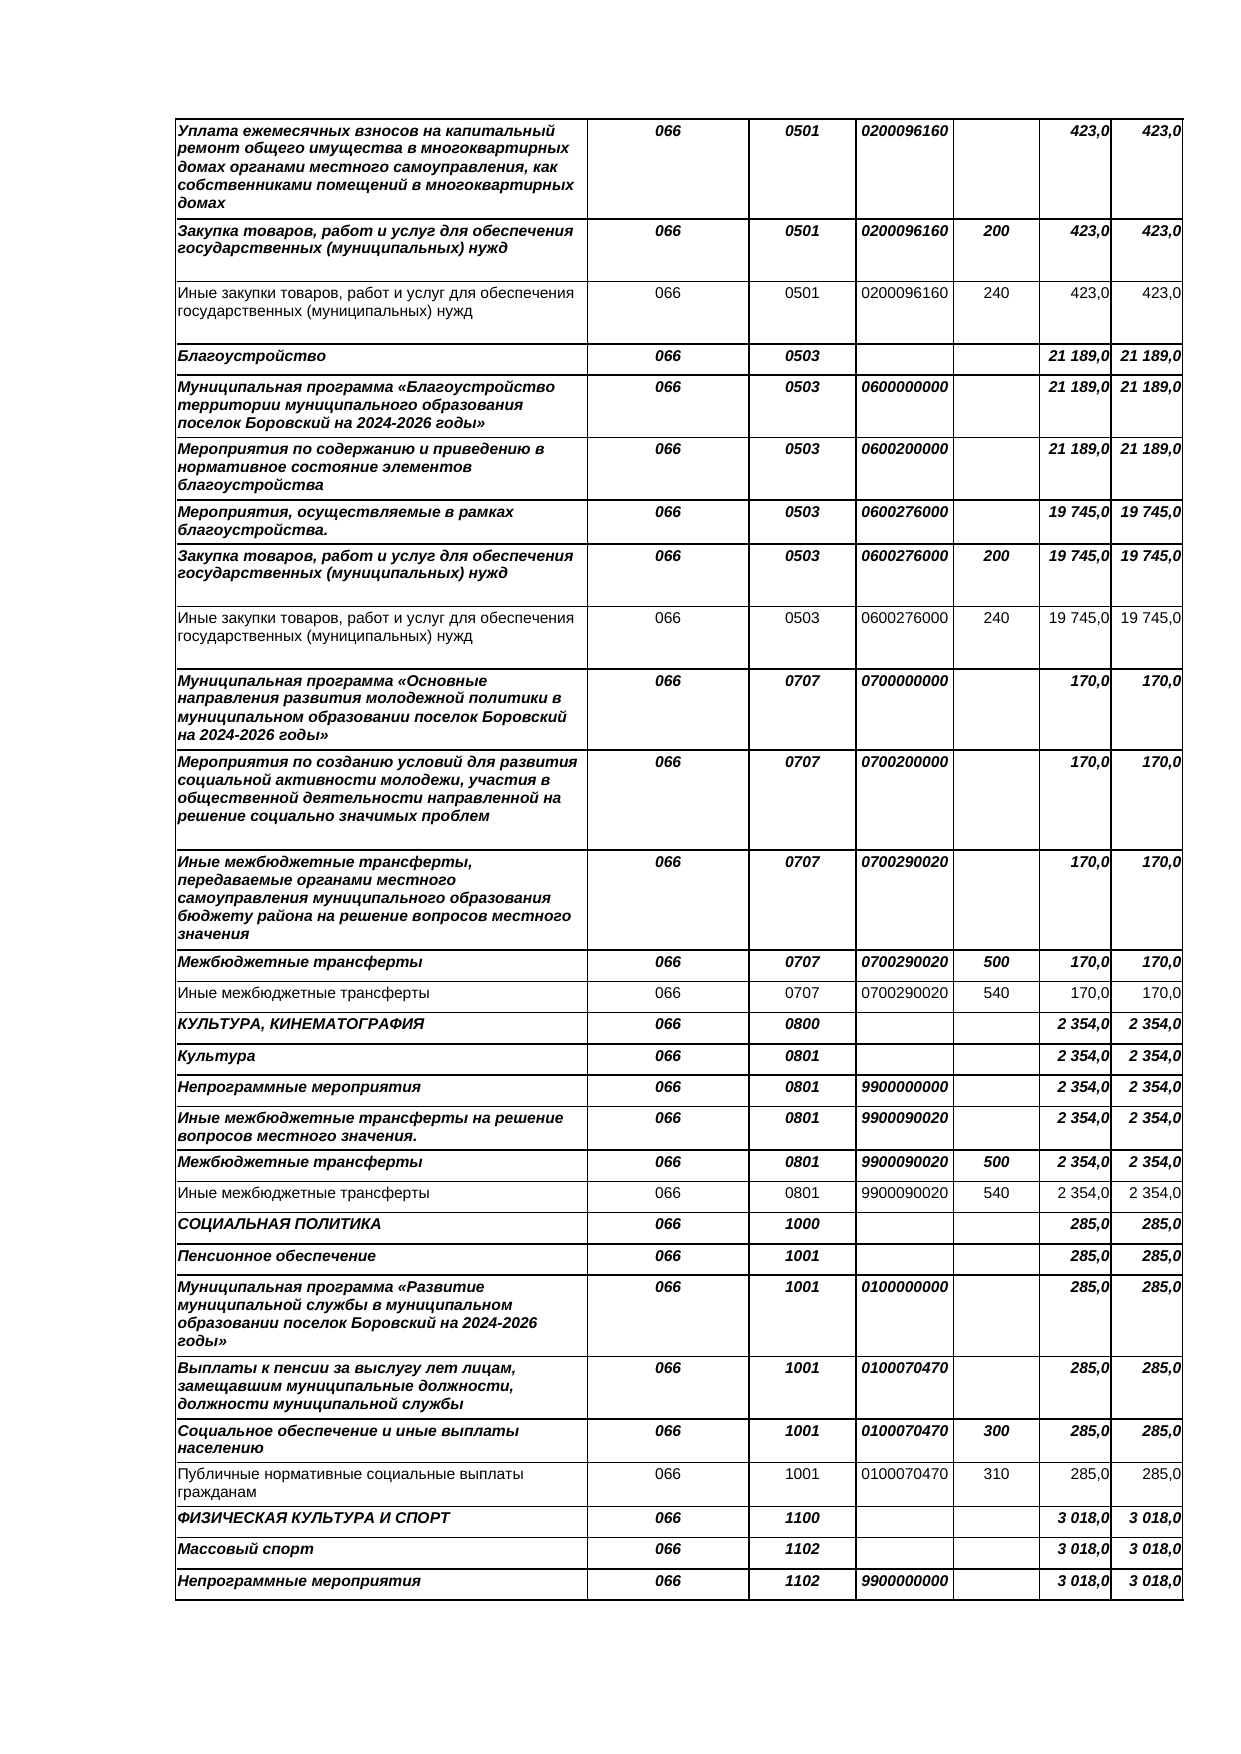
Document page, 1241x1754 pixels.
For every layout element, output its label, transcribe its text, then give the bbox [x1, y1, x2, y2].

table_cell 066 [588, 1538, 748, 1568]
table_cell 0700200000 [857, 751, 953, 849]
table_cell 310 [954, 1463, 1039, 1506]
table_cell 300 [954, 1420, 1039, 1462]
table_cell 1001 [750, 1276, 855, 1356]
table_cell 0707 [750, 751, 855, 849]
table_cell Массовый спорт [176, 1538, 587, 1568]
table_cell Закупка товаров, работ и услуг для обеспечения государственных (муниципальных) нужд [176, 219, 587, 281]
table_cell 285,0 [1040, 1420, 1110, 1462]
table_cell Межбюджетные трансферты [176, 950, 587, 981]
table_cell 0707 [750, 851, 855, 949]
table_cell 0100070470 [857, 1420, 953, 1462]
table_cell Мероприятия по созданию условий для развития социальной активности молодежи, участия в общественной деятельности направленной на решение социально значимых проблем [176, 750, 587, 849]
table_cell 3 018,0 [1112, 1507, 1182, 1537]
table_cell 0801 [750, 1107, 855, 1149]
table_cell 0707 [750, 951, 855, 981]
table_cell 066 [588, 501, 748, 543]
table_cell 19 745,0 [1112, 545, 1182, 606]
table_cell 0801 [750, 1151, 855, 1181]
table_cell 21 189,0 [1040, 345, 1110, 374]
table_cell 066 [588, 1213, 748, 1243]
table_cell 3 018,0 [1112, 1538, 1182, 1568]
table_cell 0800 [750, 1013, 855, 1043]
table_cell 2 354,0 [1040, 1151, 1110, 1181]
table_cell Иные межбюджетные трансферты [176, 982, 587, 1012]
table_cell 0100070470 [857, 1463, 953, 1506]
table_cell 19 745,0 [1112, 607, 1182, 668]
table_cell 200 [954, 545, 1039, 606]
table_cell Иные закупки товаров, работ и услуг для обеспечения государственных (муниципальных) нужд [176, 607, 587, 668]
table_cell СОЦИАЛЬНАЯ ПОЛИТИКА [176, 1213, 587, 1243]
table_cell Мероприятия по содержанию и приведению в нормативное состояние элементов благоустройства [176, 438, 587, 499]
table_cell [857, 345, 953, 374]
table_cell 240 [954, 607, 1039, 668]
table_cell 0600276000 [857, 545, 953, 606]
table_cell 170,0 [1112, 982, 1182, 1012]
table_cell 0700000000 [857, 670, 953, 749]
table_cell 0600200000 [857, 438, 953, 499]
table_cell 066 [588, 376, 748, 437]
table_cell 540 [954, 1182, 1039, 1212]
table_cell 1001 [750, 1463, 855, 1506]
table_cell 9900000000 [857, 1076, 953, 1106]
table_cell 2 354,0 [1040, 1076, 1110, 1106]
table_cell [954, 345, 1039, 374]
table_cell [857, 1213, 953, 1243]
table_cell 0503 [750, 345, 855, 374]
table_cell 2 354,0 [1112, 1013, 1182, 1043]
table_cell 2 354,0 [1112, 1151, 1182, 1181]
table_cell [954, 851, 1039, 949]
table_cell 066 [588, 1182, 748, 1212]
table_cell [857, 1538, 953, 1568]
table_cell 066 [588, 220, 748, 281]
table_cell 19 745,0 [1040, 607, 1110, 668]
table_cell [954, 376, 1039, 437]
table_cell 0801 [750, 1182, 855, 1212]
table_cell 3 018,0 [1040, 1507, 1110, 1537]
table_cell 066 [588, 1076, 748, 1106]
table_cell 066 [588, 1013, 748, 1043]
table_cell Культура [176, 1044, 587, 1074]
table_cell 285,0 [1112, 1245, 1182, 1274]
table_cell 3 018,0 [1040, 1538, 1110, 1568]
table_cell 066 [588, 438, 748, 499]
table_cell Муниципальная программа «Основные направления развития молодежной политики в муниципальном образовании поселок Боровский на 2024-2026 годы» [176, 669, 587, 749]
table_cell 066 [588, 1107, 748, 1149]
table_cell 1102 [750, 1538, 855, 1568]
table_cell [954, 1076, 1039, 1106]
table_cell 0503 [750, 376, 855, 437]
table_cell 066 [588, 607, 748, 668]
table_cell 066 [588, 282, 748, 343]
table_cell 9900090020 [857, 1151, 953, 1181]
table_cell 066 [588, 345, 748, 374]
table_cell 066 [588, 670, 748, 749]
table_cell 0200096160 [857, 120, 953, 218]
table_cell 9900090020 [857, 1107, 953, 1149]
table_cell 0200096160 [857, 282, 953, 343]
table_cell 285,0 [1112, 1463, 1182, 1506]
table_cell [954, 1276, 1039, 1356]
table_cell 0501 [750, 220, 855, 281]
table_cell 240 [954, 282, 1039, 343]
table_cell 1001 [750, 1357, 855, 1418]
table_cell 066 [588, 545, 748, 606]
table_cell 500 [954, 951, 1039, 981]
table_cell 3 018,0 [1112, 1570, 1182, 1599]
table_cell 0100070470 [857, 1357, 953, 1418]
table_cell 2 354,0 [1112, 1107, 1182, 1149]
table_cell Иные межбюджетные трансферты на решение вопросов местного значения. [176, 1107, 587, 1149]
table_cell 423,0 [1040, 282, 1110, 343]
table_cell 19 745,0 [1112, 501, 1182, 543]
table_cell 0600276000 [857, 501, 953, 543]
table_cell 0503 [750, 501, 855, 543]
table_cell [954, 1045, 1039, 1074]
table_cell [954, 501, 1039, 543]
table_cell 423,0 [1112, 220, 1182, 281]
table_cell 19 745,0 [1040, 545, 1110, 606]
table_cell 1100 [750, 1507, 855, 1537]
table_cell 170,0 [1040, 751, 1110, 849]
table_cell [857, 1013, 953, 1043]
table_cell 21 189,0 [1112, 376, 1182, 437]
table_cell 0700290020 [857, 951, 953, 981]
table_cell 285,0 [1040, 1245, 1110, 1274]
table_cell 540 [954, 982, 1039, 1012]
table_cell Непрограммные мероприятия [176, 1569, 587, 1599]
table_cell [857, 1507, 953, 1537]
table_cell 0501 [750, 282, 855, 343]
table_cell 200 [954, 220, 1039, 281]
table_cell [954, 1245, 1039, 1274]
table_cell 9900000000 [857, 1570, 953, 1599]
table_cell [954, 438, 1039, 499]
table_cell 285,0 [1040, 1213, 1110, 1243]
table_cell Закупка товаров, работ и услуг для обеспечения государственных (муниципальных) нужд [176, 544, 587, 606]
table_cell 1001 [750, 1245, 855, 1274]
table_cell 21 189,0 [1040, 438, 1110, 499]
table_cell 066 [588, 1507, 748, 1537]
table_cell 170,0 [1040, 982, 1110, 1012]
table_cell 0503 [750, 438, 855, 499]
table_cell 0700290020 [857, 851, 953, 949]
table_cell 285,0 [1112, 1276, 1182, 1356]
table_cell 21 189,0 [1112, 438, 1182, 499]
table_cell 21 189,0 [1040, 376, 1110, 437]
table_cell 066 [588, 1045, 748, 1074]
table_cell [954, 1013, 1039, 1043]
table_cell [954, 1570, 1039, 1599]
table_cell Иные межбюджетные трансферты [176, 1182, 587, 1212]
table_cell 285,0 [1112, 1213, 1182, 1243]
table_cell 285,0 [1112, 1420, 1182, 1462]
table_cell [954, 1538, 1039, 1568]
table_cell Благоустройство [176, 344, 587, 374]
table_cell 3 018,0 [1040, 1570, 1110, 1599]
table_cell 1102 [750, 1570, 855, 1599]
table_cell 21 189,0 [1112, 345, 1182, 374]
table_cell [857, 1245, 953, 1274]
table_cell 170,0 [1040, 951, 1110, 981]
table_cell 0100000000 [857, 1276, 953, 1356]
table_cell 066 [588, 1463, 748, 1506]
table_cell 170,0 [1112, 670, 1182, 749]
table_cell 0200096160 [857, 220, 953, 281]
table_cell 066 [588, 1420, 748, 1462]
table_cell 2 354,0 [1040, 1013, 1110, 1043]
table_cell ФИЗИЧЕСКАЯ КУЛЬТУРА И СПОРТ [176, 1507, 587, 1537]
table_cell 423,0 [1040, 120, 1110, 218]
table_cell 0700290020 [857, 982, 953, 1012]
table_cell Непрограммные мероприятия [176, 1075, 587, 1106]
table_cell 285,0 [1040, 1357, 1110, 1418]
table_cell [954, 670, 1039, 749]
table_cell [954, 751, 1039, 849]
table_cell 423,0 [1112, 120, 1182, 218]
table_cell 170,0 [1040, 670, 1110, 749]
table_cell [954, 1357, 1039, 1418]
table_cell 066 [588, 851, 748, 949]
table_cell 066 [588, 1570, 748, 1599]
table_cell 170,0 [1112, 951, 1182, 981]
table_cell 0501 [750, 120, 855, 218]
table_cell 500 [954, 1151, 1039, 1181]
table_cell Выплаты к пенсии за выслугу лет лицам, замещавшим муниципальные должности, должности муниципальной службы [176, 1357, 587, 1418]
table_cell 285,0 [1112, 1357, 1182, 1418]
table_cell 423,0 [1040, 220, 1110, 281]
table_cell Муниципальная программа «Благоустройство территории муниципального образования поселок Боровский на 2024-2026 годы» [176, 375, 587, 437]
table_cell Уплата ежемесячных взносов на капитальный ремонт общего имущества в многоквартирных домах органами местного самоуправления, как собственниками помещений в многоквартирных домах [176, 120, 587, 218]
table_cell [954, 120, 1039, 218]
table_cell 0503 [750, 607, 855, 668]
table_cell 0600276000 [857, 607, 953, 668]
table_cell 066 [588, 951, 748, 981]
table_cell 170,0 [1112, 851, 1182, 949]
table_cell 0707 [750, 982, 855, 1012]
table_cell 066 [588, 751, 748, 849]
table_cell Мероприятия, осуществляемые в рамках благоустройства. [176, 500, 587, 543]
table_cell 9900090020 [857, 1182, 953, 1212]
table_cell [954, 1507, 1039, 1537]
table_cell 066 [588, 1357, 748, 1418]
table_cell 2 354,0 [1112, 1045, 1182, 1074]
table_cell 285,0 [1040, 1276, 1110, 1356]
table_cell 066 [588, 1151, 748, 1181]
table_cell [857, 1045, 953, 1074]
table_cell 285,0 [1040, 1463, 1110, 1506]
table_cell 1001 [750, 1420, 855, 1462]
table_cell 170,0 [1112, 751, 1182, 849]
table_cell 423,0 [1112, 282, 1182, 343]
table_cell КУЛЬТУРА, КИНЕМАТОГРАФИЯ [176, 1013, 587, 1043]
table_cell 0801 [750, 1045, 855, 1074]
table_cell Муниципальная программа «Развитие муниципальной службы в муниципальном образовании поселок Боровский на 2024-2026 годы» [176, 1275, 587, 1356]
table_cell [954, 1213, 1039, 1243]
table_cell Межбюджетные трансферты [176, 1150, 587, 1181]
table_cell 19 745,0 [1040, 501, 1110, 543]
table_cell Пенсионное обеспечение [176, 1244, 587, 1274]
table_cell Иные закупки товаров, работ и услуг для обеспечения государственных (муниципальных) нужд [176, 282, 587, 343]
table_cell Социальное обеспечение и иные выплаты населению [176, 1419, 587, 1462]
table_cell 066 [588, 120, 748, 218]
table_cell 066 [588, 1245, 748, 1274]
table_cell 2 354,0 [1040, 1182, 1110, 1212]
table_cell 2 354,0 [1112, 1182, 1182, 1212]
table_cell 066 [588, 982, 748, 1012]
table_cell 0707 [750, 670, 855, 749]
table_cell 0600000000 [857, 376, 953, 437]
table_cell Публичные нормативные социальные выплаты гражданам [176, 1463, 587, 1506]
table_cell 1000 [750, 1213, 855, 1243]
table_cell 2 354,0 [1040, 1045, 1110, 1074]
table_cell 2 354,0 [1040, 1107, 1110, 1149]
table_cell 0503 [750, 545, 855, 606]
table_cell 2 354,0 [1112, 1076, 1182, 1106]
table_cell 0801 [750, 1076, 855, 1106]
table_cell Иные межбюджетные трансферты, передаваемые органами местного самоуправления муниципального образования бюджету района на решение вопросов местного значения [176, 850, 587, 949]
table_cell 066 [588, 1276, 748, 1356]
table_cell 170,0 [1040, 851, 1110, 949]
table_cell [954, 1107, 1039, 1149]
